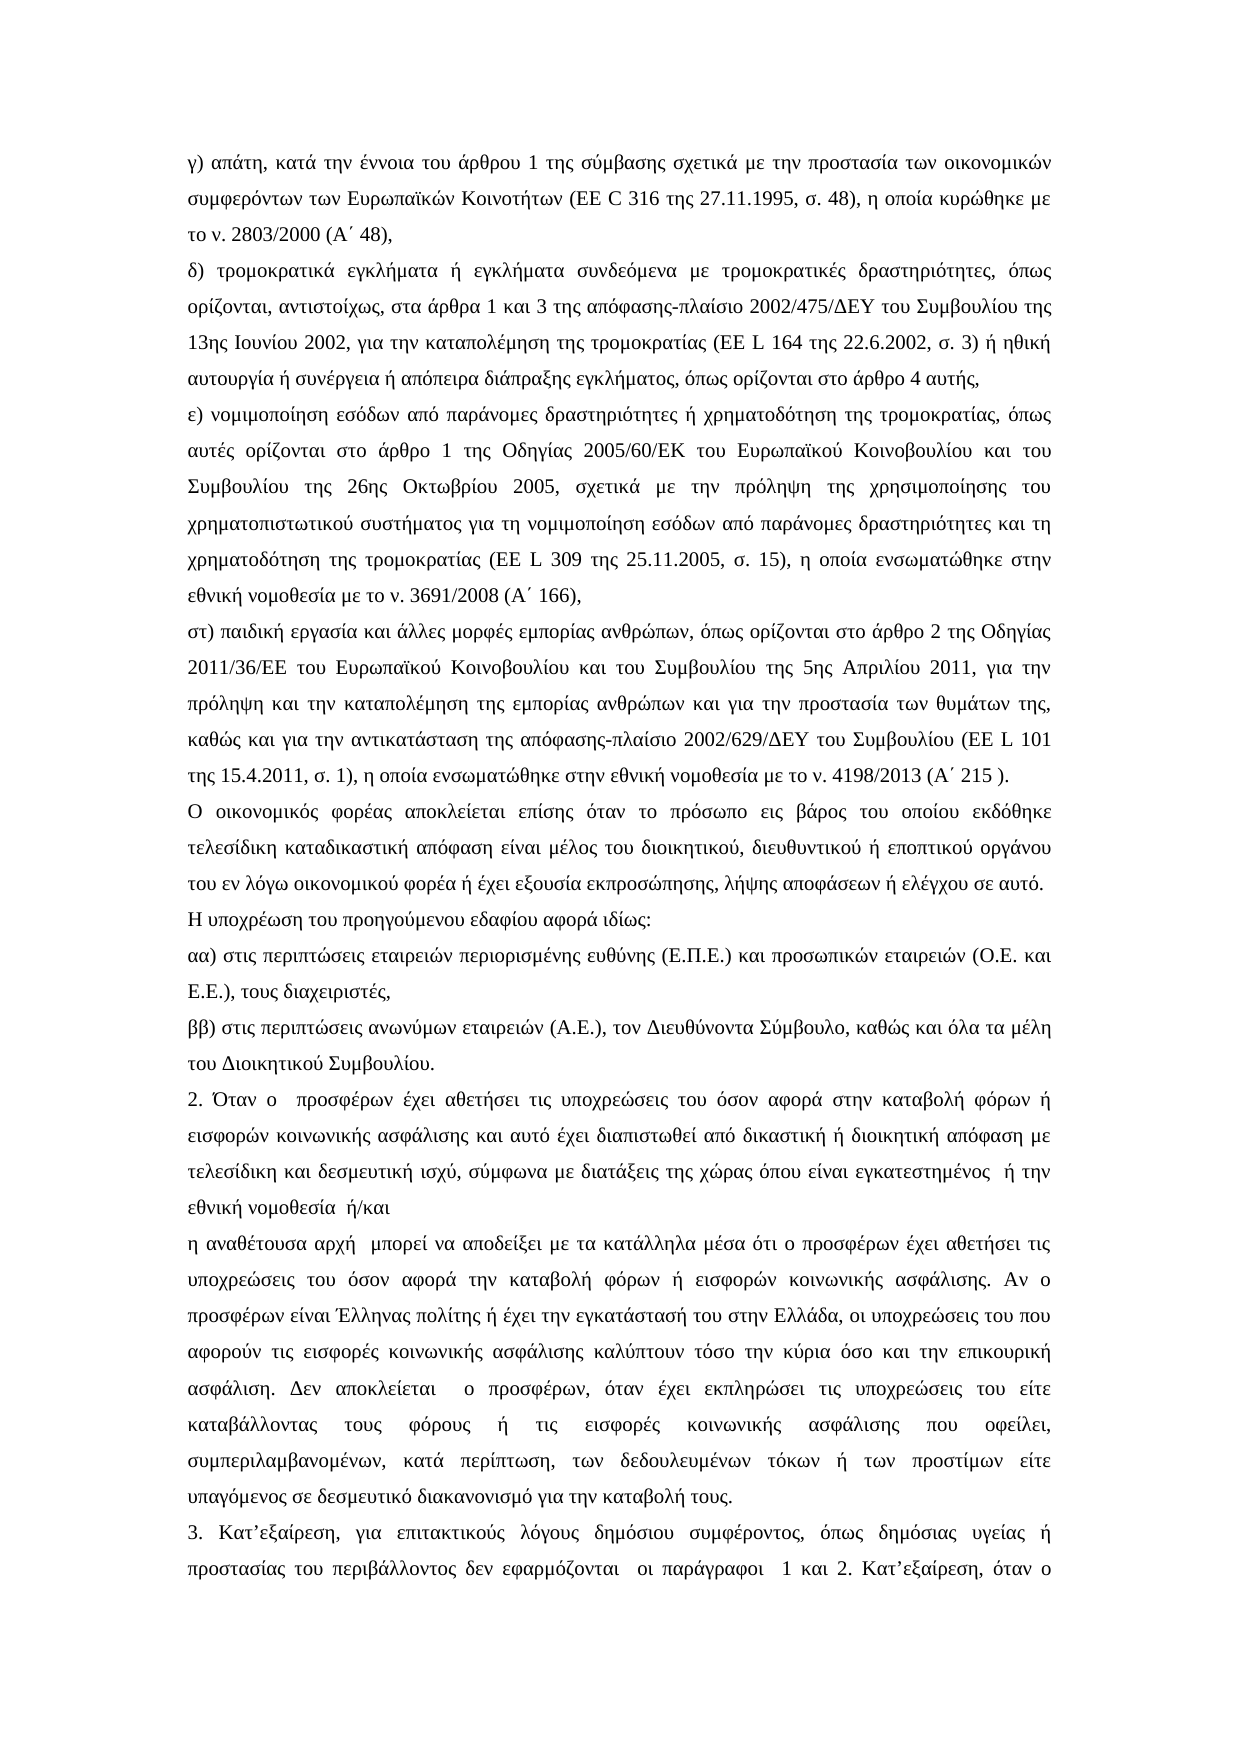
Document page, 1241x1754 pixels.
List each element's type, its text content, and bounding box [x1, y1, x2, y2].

text στ) παιδική εργασία και άλλες μορφές εμπορίας ανθρώπων, όπως ορίζονται στο άρθρο 2 της Οδηγίας 2011/36/ΕΕ του Ευρωπαϊκού Κοινοβουλίου και του Συμβουλίου της 5ης Απριλίου 2011, για την πρόληψη και την καταπολέμηση της εμπορίας ανθρώπων και για την προστασία των θυμάτων της, καθώς και για την αντικατάσταση της απόφασης-πλαίσιο 2002/629/ΔΕΥ του Συμβουλίου (ΕΕ L 101 της 15.4.2011, σ. 1), η οποία ενσωματώθηκε στην εθνική νομοθεσία με το ν. 4198/2013 (Α΄ 215 ). [187, 618, 1053, 787]
text ββ) στις περιπτώσεις ανωνύμων εταιρειών (Α.Ε.), τον Διευθύνοντα Σύμβουλο, καθώς και όλα τα μέλη του Διοικητικού Συμβουλίου. [187, 1015, 1053, 1075]
text η αναθέτουσα αρχή μπορεί να αποδείξει με τα κατάλληλα μέσα ότι ο προσφέρων έχει αθετήσει τις υποχρεώσεις του όσον αφορά την καταβολή φόρων ή εισφορών κοινωνικής ασφάλισης. Αν ο προσφέρων είναι Έλληνας πολίτης ή έχει την εγκατάστασή του στην Ελλάδα, οι υποχρεώσεις του που αφορούν τις εισφορές κοινωνικής ασφάλισης καλύπτουν τόσο την κύρια όσο και την επικουρική ασφάλιση. Δεν αποκλείεται ο προσφέρων, όταν έχει εκπληρώσει τις υποχρεώσεις του είτε καταβάλλοντας τους φόρους ή τις εισφορές κοινωνικής ασφάλισης που οφείλει, συμπεριλαμβανομένων, κατά περίπτωση, των δεδουλευμένων τόκων ή των προστίμων είτε υπαγόμενος σε δεσμευτικό διακανονισμό για την καταβολή τους. [187, 1231, 1053, 1508]
text γ) απάτη, κατά την έννοια του άρθρου 1 της σύμβασης σχετικά με την προστασία των οικονομικών συμφερόντων των Ευρωπαϊκών Κοινοτήτων (ΕΕ C 316 της 27.11.1995, σ. 48), η οποία κυρώθηκε με το ν. 2803/2000 (Α΄ 48), [187, 150, 1053, 246]
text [187, 1519, 1053, 1580]
text 2. Όταν ο προσφέρων έχει αθετήσει τις υποχρεώσεις του όσον αφορά στην καταβολή φόρων ή εισφορών κοινωνικής ασφάλισης και αυτό έχει διαπιστωθεί από δικαστική ή διοικητική απόφαση με τελεσίδικη και δεσμευτική ισχύ, σύμφωνα με διατάξεις της χώρας όπου είναι εγκατεστημένος ή την εθνική νομοθεσία ή/και [187, 1087, 1053, 1219]
text Η υποχρέωση του προηγούμενου εδαφίου αφορά ιδίως: [187, 907, 1053, 931]
text Ο οικονομικός φορέας αποκλείεται επίσης όταν το πρόσωπο εις βάρος του οποίου εκδόθηκε τελεσίδικη καταδικαστική απόφαση είναι μέλος του διοικητικού, διευθυντικού ή εποπτικού οργάνου του εν λόγω οικονομικού φορέα ή έχει εξουσία εκπροσώπησης, λήψης αποφάσεων ή ελέγχου σε αυτό. [187, 799, 1053, 895]
text δ) τρομοκρατικά εγκλήματα ή εγκλήματα συνδεόμενα με τρομοκρατικές δραστηριότητες, όπως ορίζονται, αντιστοίχως, στα άρθρα 1 και 3 της απόφασης-πλαίσιο 2002/475/ΔΕΥ του Συμβουλίου της 13ης Ιουνίου 2002, για την καταπολέμηση της τρομοκρατίας (ΕΕ L 164 της 22.6.2002, σ. 3) ή ηθική αυτουργία ή συνέργεια ή απόπειρα διάπραξης εγκλήματος, όπως ορίζονται στο άρθρο 4 αυτής, [187, 258, 1053, 390]
text αα) στις περιπτώσεις εταιρειών περιορισμένης ευθύνης (Ε.Π.Ε.) και προσωπικών εταιρειών (Ο.Ε. και Ε.Ε.), τους διαχειριστές, [187, 943, 1053, 1003]
text ε) νομιμοποίηση εσόδων από παράνομες δραστηριότητες ή χρηματοδότηση της τρομοκρατίας, όπως αυτές ορίζονται στο άρθρο 1 της Οδηγίας 2005/60/ΕΚ του Ευρωπαϊκού Κοινοβουλίου και του Συμβουλίου της 26ης Οκτωβρίου 2005, σχετικά με την πρόληψη της χρησιμοποίησης του χρηματοπιστωτικού συστήματος για τη νομιμοποίηση εσόδων από παράνομες δραστηριότητες και τη χρηματοδότηση της τρομοκρατίας (ΕΕ L 309 της 25.11.2005, σ. 15), η οποία ενσωματώθηκε στην εθνική νομοθεσία με το ν. 3691/2008 (Α΄ 166), [187, 402, 1053, 607]
